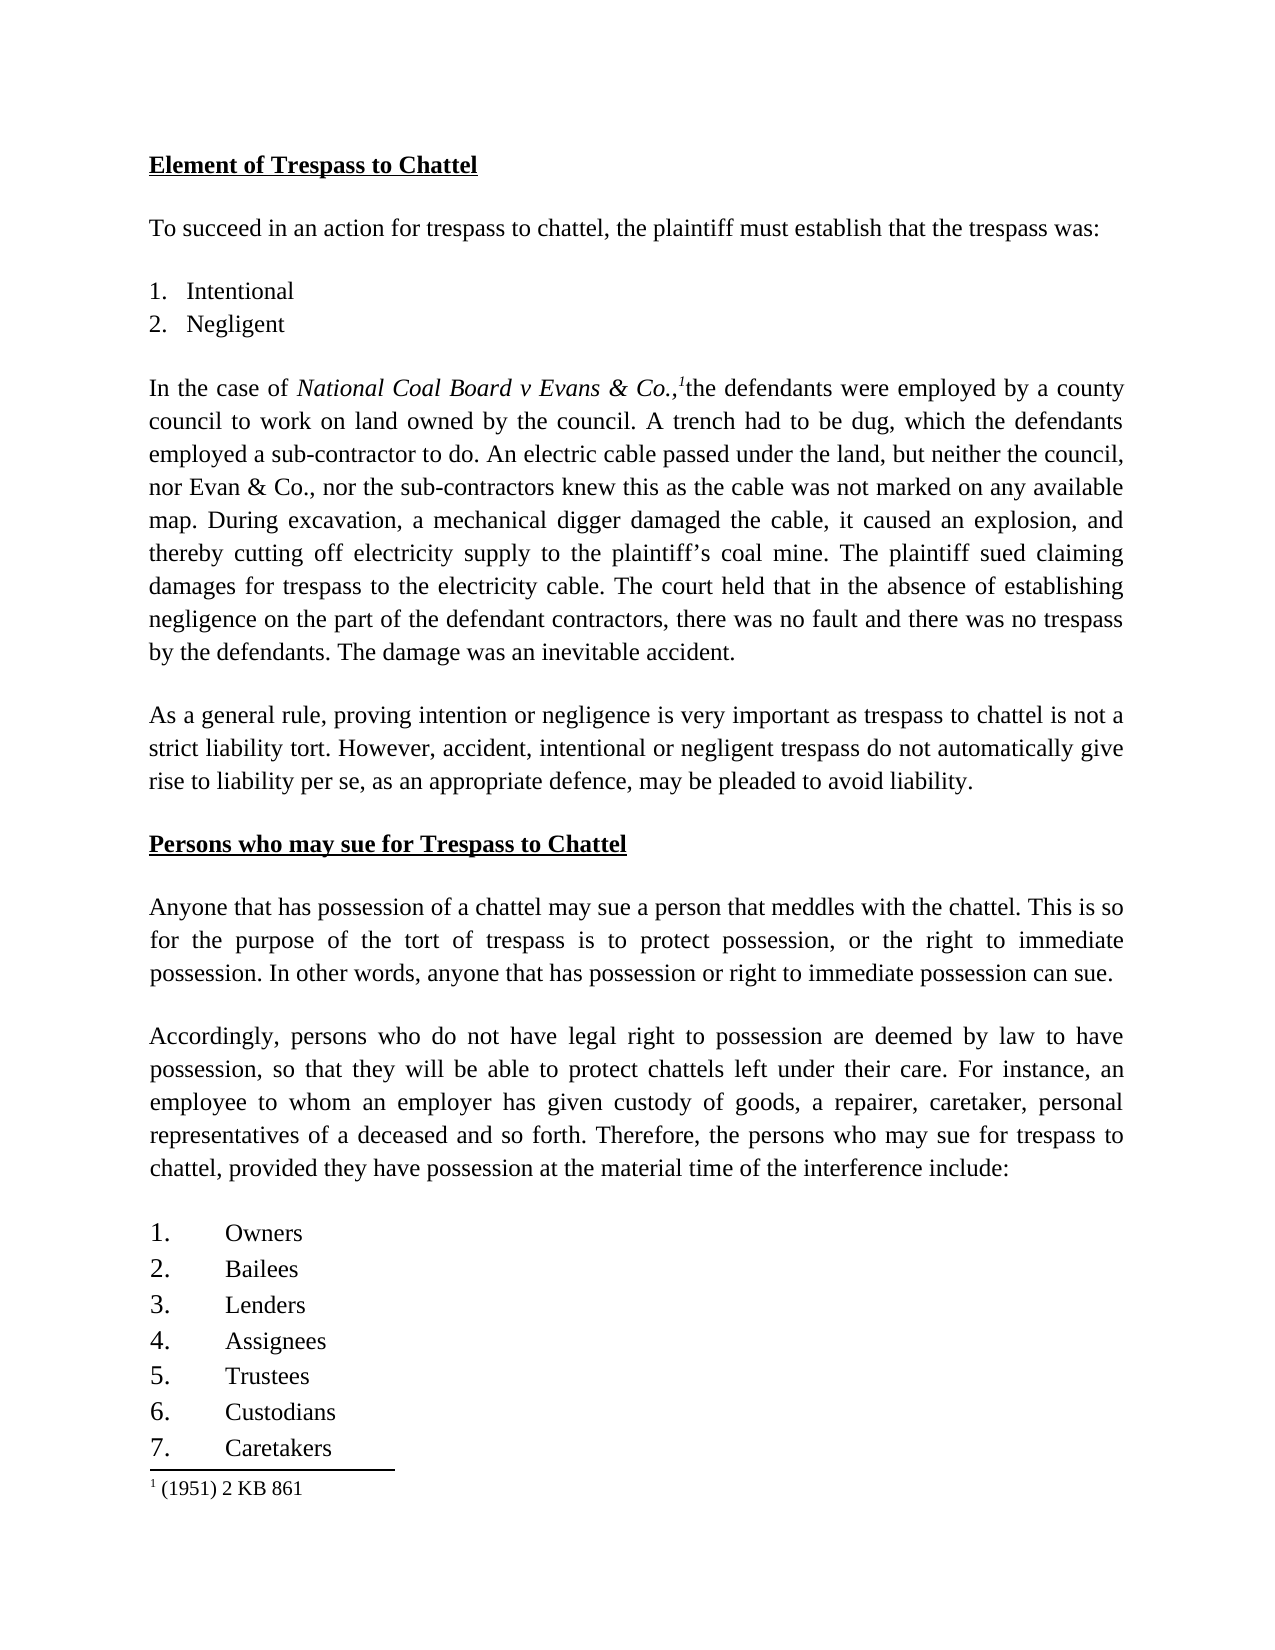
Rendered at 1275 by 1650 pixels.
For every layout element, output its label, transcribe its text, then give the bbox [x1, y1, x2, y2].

text To succeed in an action for trespass to chattel, the plaintiff must establish that the trespass was: [148, 213, 1125, 242]
list Assignees [150, 1324, 1125, 1355]
subtitle Persons who may sue for Trespass to Chattel [148, 829, 1125, 858]
list Negligent [148, 309, 1125, 338]
text As a general rule, proving intention or negligence is very important as trespass to chattel is not a strict liability tort. However, accident, intentional or negligent trespass do not automatically give rise to liability per se, as an appropriate defence, may be pleaded to avoid liability. [148, 700, 1125, 795]
text Element of Trespass to Chattel [148, 150, 1125, 179]
list Intentional [148, 276, 1125, 305]
list Trustees [150, 1359, 1125, 1391]
list Owners [150, 1217, 1125, 1248]
text Accordingly, persons who do not have legal right to possession are deemed by law to have possession, so that they will be able to protect chattels left under their care. For instance, an employee to whom an employer has given custody of goods, a repairer, caretaker, personal representatives of a deceased and so forth. Therefore, the persons who may sue for trespass to chattel, provided they have possession at the material time of the interference include: [148, 1021, 1125, 1182]
list Bailees [150, 1252, 1125, 1283]
list Custodians [150, 1395, 1125, 1426]
text In the case of National Coal Board v Evans & Co.,the defendants were employed by a county council to work on land owned by the council. A trench had to be dug, which the defendants employed a sub-contractor to do. An electric cable passed under the land, but neither the council, nor Evan & Co., nor the sub-contractors knew this as the cable was not marked on any available map. During excavation, a mechanical digger damaged the cable, it caused an explosion, and thereby cutting off electricity supply to the plaintiff’s coal mine. The plaintiff sued claiming damages for trespass to the electricity cable. The court held that in the absence of establishing negligence on the part of the defendant contractors, there was no fault and there was no trespass by the defendants. The damage was an inevitable accident. [148, 373, 1125, 666]
list Caretakers [150, 1431, 1125, 1462]
subtitle Anyone that has possession of a chattel may sue a person that meddles with the chattel. This is so for the purpose of the tort of trespass is to protect possession, or the right to immediate possession. In other words, anyone that has possession or right to immediate possession can sue. [148, 892, 1125, 987]
list Lenders [150, 1288, 1125, 1319]
